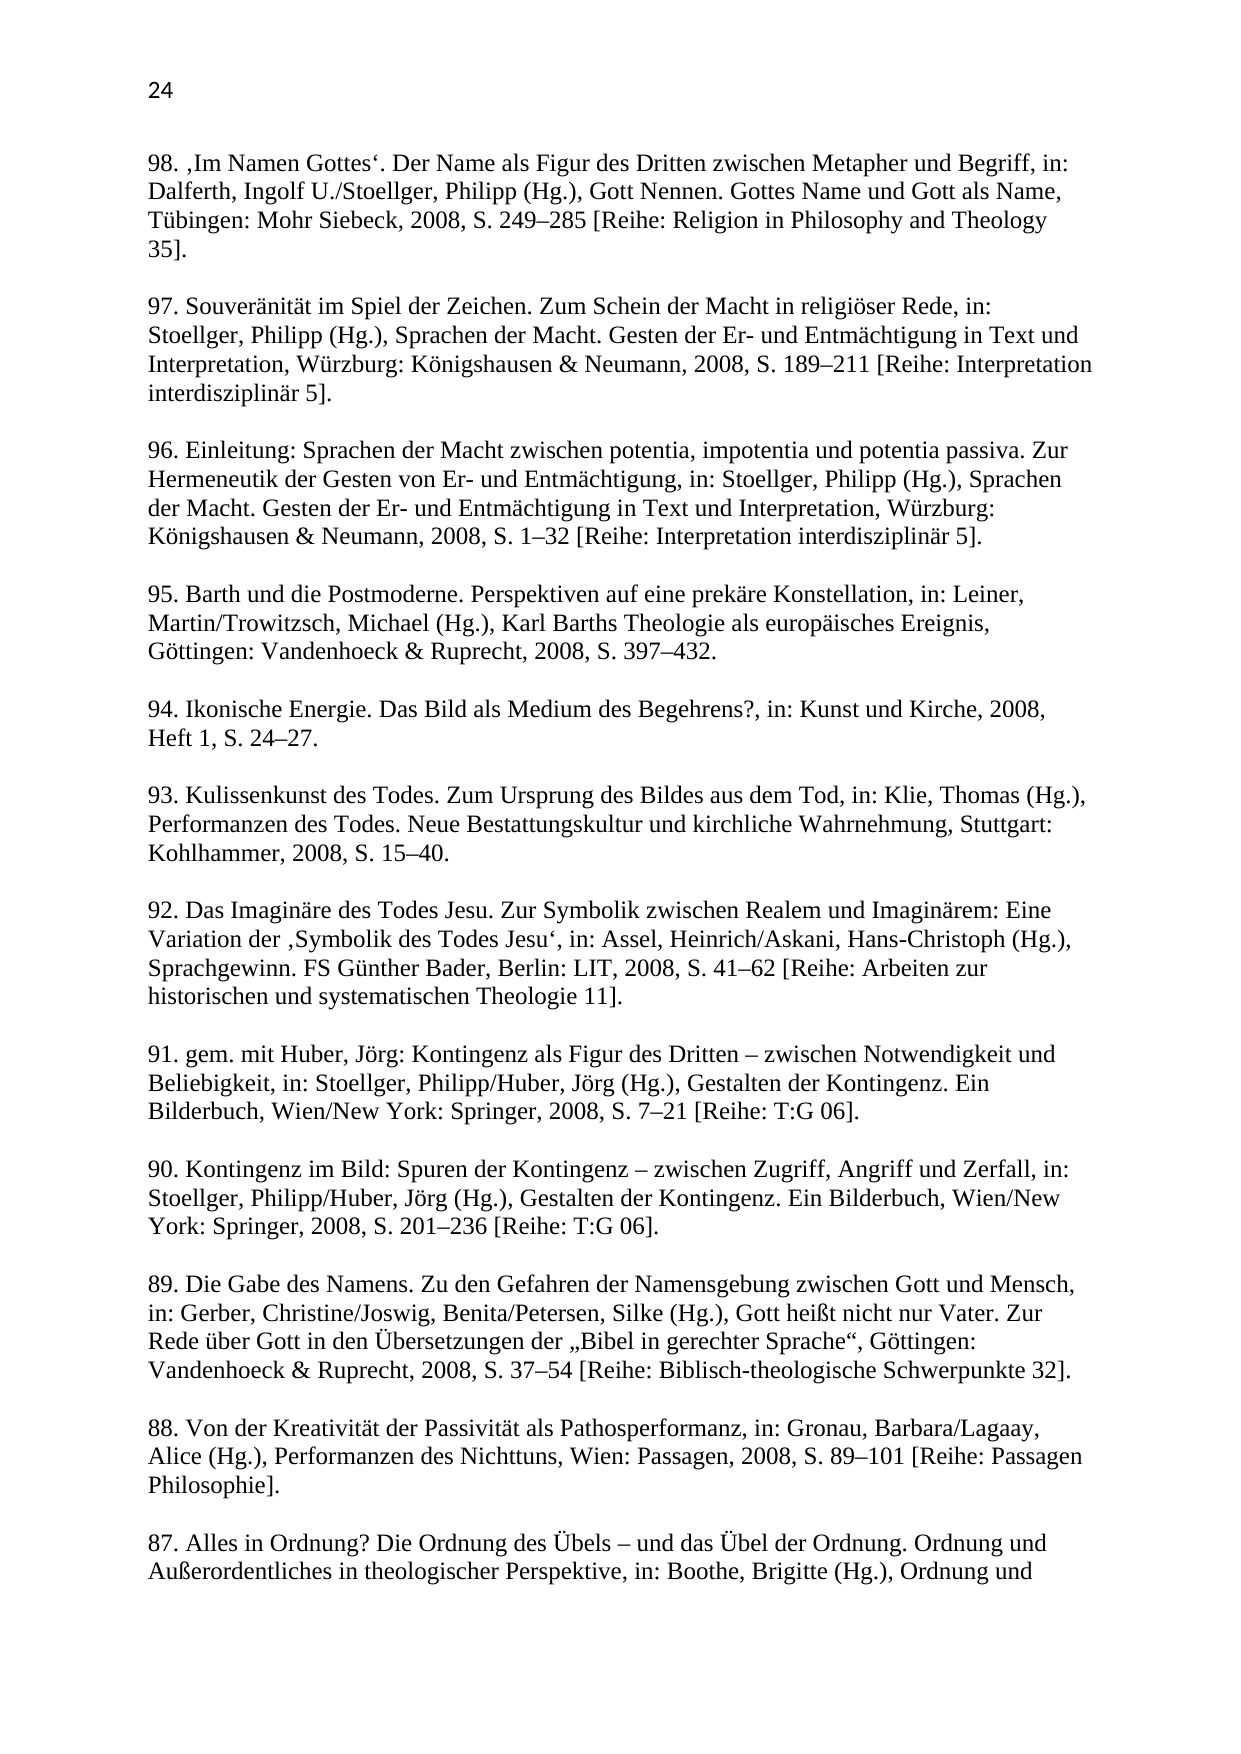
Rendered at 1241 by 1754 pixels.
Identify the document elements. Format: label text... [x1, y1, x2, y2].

text 92. Das Imaginäre des Todes Jesu. Zur Symbolik zwischen Realem und Imaginärem: Eine Variation der ‚Symbolik des Todes Jesu‘, in: Assel, Heinrich/Askani, Hans-Christoph (Hg.), Sprachgewinn. FS Günther Bader, Berlin: LIT, 2008, S. 41–62 [Reihe: Arbeiten zur historischen und systematischen Theologie 11]. [148, 895, 1093, 1010]
text 97. Souveränität im Spiel der Zeichen. Zum Schein der Macht in religiöser Rede, in: Stoellger, Philipp (Hg.), Sprachen der Macht. Gesten der Er- und Entmächtigung in Text und Interpretation, Würzburg: Königshausen & Neumann, 2008, S. 189–211 [Reihe: Interpretation interdisziplinär 5]. [148, 291, 1093, 406]
text 89. Die Gabe des Namens. Zu den Gefahren der Namensgebung zwischen Gott und Mensch, in: Gerber, Christine/Joswig, Benita/Petersen, Silke (Hg.), Gott heißt nicht nur Vater. Zur Rede über Gott in den Übersetzungen der „Bibel in gerechter Sprache“, Göttingen: Vandenhoeck & Ruprecht, 2008, S. 37–54 [Reihe: Biblisch-theologische Schwerpunkte 32]. [148, 1269, 1093, 1384]
text 98. ‚Im Namen Gottes‘. Der Name als Figur des Dritten zwischen Metapher und Begriff, in: Dalferth, Ingolf U./Stoellger, Philipp (Hg.), Gott Nennen. Gottes Name und Gott als Name, Tübingen: Mohr Siebeck, 2008, S. 249–285 [Reihe: Religion in Philosophy and Theology 35]. [148, 148, 1093, 263]
text 96. Einleitung: Sprachen der Macht zwischen potentia, impotentia und potentia passiva. Zur Hermeneutik der Gesten von Er- und Entmächtigung, in: Stoellger, Philipp (Hg.), Sprachen der Macht. Gesten der Er- und Entmächtigung in Text und Interpretation, Würzburg: Königshausen & Neumann, 2008, S. 1–32 [Reihe: Interpretation interdisziplinär 5]. [148, 435, 1093, 550]
text 88. Von der Kreativität der Passivität als Pathosperformanz, in: Gronau, Barbara/Lagaay, Alice (Hg.), Performanzen des Nichttuns, Wien: Passagen, 2008, S. 89–101 [Reihe: Passagen Philosophie]. [148, 1413, 1093, 1499]
text 91. gem. mit Huber, Jörg: Kontingenz als Figur des Dritten – zwischen Notwendigkeit und Beliebigkeit, in: Stoellger, Philipp/Huber, Jörg (Hg.), Gestalten der Kontingenz. Ein Bilderbuch, Wien/New York: Springer, 2008, S. 7–21 [Reihe: T:G 06]. [148, 1039, 1093, 1125]
text 95. Barth und die Postmoderne. Perspektiven auf eine prekäre Konstellation, in: Leiner, Martin/Trowitzsch, Michael (Hg.), Karl Barths Theologie als europäisches Ereignis, Göttingen: Vandenhoeck & Ruprecht, 2008, S. 397–432. [148, 579, 1093, 665]
text 90. Kontingenz im Bild: Spuren der Kontingenz – zwischen Zugriff, Angriff und Zerfall, in: Stoellger, Philipp/Huber, Jörg (Hg.), Gestalten der Kontingenz. Ein Bilderbuch, Wien/New York: Springer, 2008, S. 201–236 [Reihe: T:G 06]. [148, 1154, 1093, 1240]
text 93. Kulissenkunst des Todes. Zum Ursprung des Bildes aus dem Tod, in: Klie, Thomas (Hg.), Performanzen des Todes. Neue Bestattungskultur und kirchliche Wahrnehmung, Stuttgart: Kohlhammer, 2008, S. 15–40. [148, 780, 1093, 866]
text 94. Ikonische Energie. Das Bild als Medium des Begehrens?, in: Kunst und Kirche, 2008, Heft 1, S. 24–27. [148, 694, 1093, 751]
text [148, 1528, 1093, 1585]
